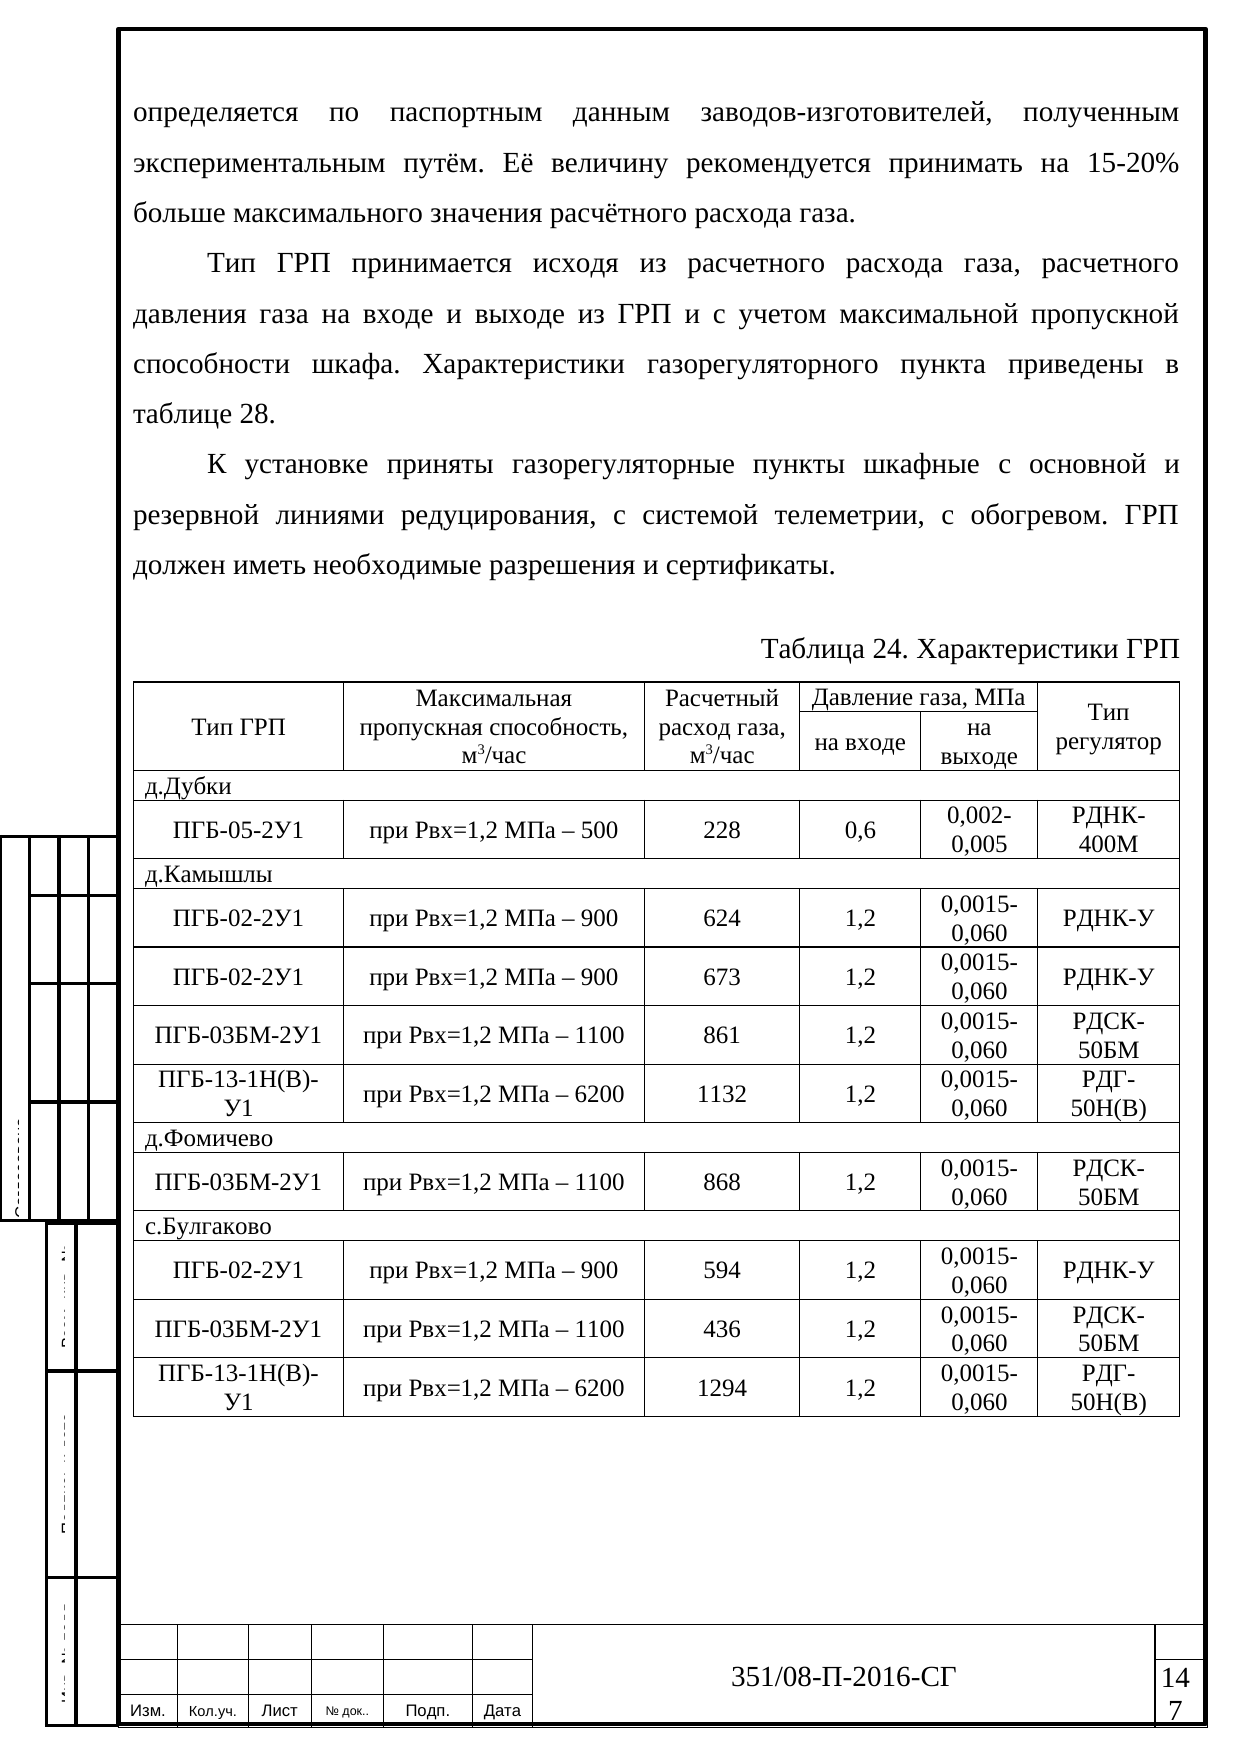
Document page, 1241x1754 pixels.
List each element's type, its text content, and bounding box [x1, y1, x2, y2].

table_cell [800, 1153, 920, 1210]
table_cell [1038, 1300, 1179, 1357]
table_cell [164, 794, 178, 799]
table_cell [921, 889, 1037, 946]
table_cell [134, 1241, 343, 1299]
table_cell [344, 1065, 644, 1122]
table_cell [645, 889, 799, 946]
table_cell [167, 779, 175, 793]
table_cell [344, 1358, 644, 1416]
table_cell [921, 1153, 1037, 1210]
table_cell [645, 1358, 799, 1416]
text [133, 94, 1180, 229]
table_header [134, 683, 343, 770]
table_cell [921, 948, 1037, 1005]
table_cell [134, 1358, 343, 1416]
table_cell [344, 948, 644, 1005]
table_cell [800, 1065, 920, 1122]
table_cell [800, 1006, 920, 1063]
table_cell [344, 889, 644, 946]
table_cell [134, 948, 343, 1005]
text К установке приняты газорегуляторные пункты шкафные с основной и резервной линиями редуцирования, с системой телеметрии, с обогревом. ГРП должен иметь необходимые разрешения и сертификаты. [133, 447, 1180, 581]
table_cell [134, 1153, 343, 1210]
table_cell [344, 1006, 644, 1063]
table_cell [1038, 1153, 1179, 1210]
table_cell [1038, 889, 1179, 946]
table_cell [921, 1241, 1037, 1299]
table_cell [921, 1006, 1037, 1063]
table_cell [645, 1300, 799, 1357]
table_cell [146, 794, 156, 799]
text Таблица 24. Характеристики ГРП [133, 631, 1180, 665]
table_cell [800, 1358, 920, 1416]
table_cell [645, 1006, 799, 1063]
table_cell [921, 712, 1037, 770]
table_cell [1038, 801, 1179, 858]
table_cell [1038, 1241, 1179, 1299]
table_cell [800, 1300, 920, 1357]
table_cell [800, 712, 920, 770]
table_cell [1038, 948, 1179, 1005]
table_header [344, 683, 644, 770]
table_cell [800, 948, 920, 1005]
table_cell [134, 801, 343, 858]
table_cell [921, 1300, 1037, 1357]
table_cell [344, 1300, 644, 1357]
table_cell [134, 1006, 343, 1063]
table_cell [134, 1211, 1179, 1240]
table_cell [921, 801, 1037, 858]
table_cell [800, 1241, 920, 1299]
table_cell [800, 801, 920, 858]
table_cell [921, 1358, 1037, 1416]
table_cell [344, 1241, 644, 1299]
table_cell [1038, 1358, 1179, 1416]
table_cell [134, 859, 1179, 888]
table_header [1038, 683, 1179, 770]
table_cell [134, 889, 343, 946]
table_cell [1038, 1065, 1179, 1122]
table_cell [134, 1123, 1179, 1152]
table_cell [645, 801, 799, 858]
text Тип ГРП принимается исходя из расчетного расхода газа, расчетного давления газа на входе и выходе из ГРП и с учетом максимальной пропускной способности шкафа. Характеристики газорегуляторного пункта приведены в таблице 28. [133, 245, 1180, 430]
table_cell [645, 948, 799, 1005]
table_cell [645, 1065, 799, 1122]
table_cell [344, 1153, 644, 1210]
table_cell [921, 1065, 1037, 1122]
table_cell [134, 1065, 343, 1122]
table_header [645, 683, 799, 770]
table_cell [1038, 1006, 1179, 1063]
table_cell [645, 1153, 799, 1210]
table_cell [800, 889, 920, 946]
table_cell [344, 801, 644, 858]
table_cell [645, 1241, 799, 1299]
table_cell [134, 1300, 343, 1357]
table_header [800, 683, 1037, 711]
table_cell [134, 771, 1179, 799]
